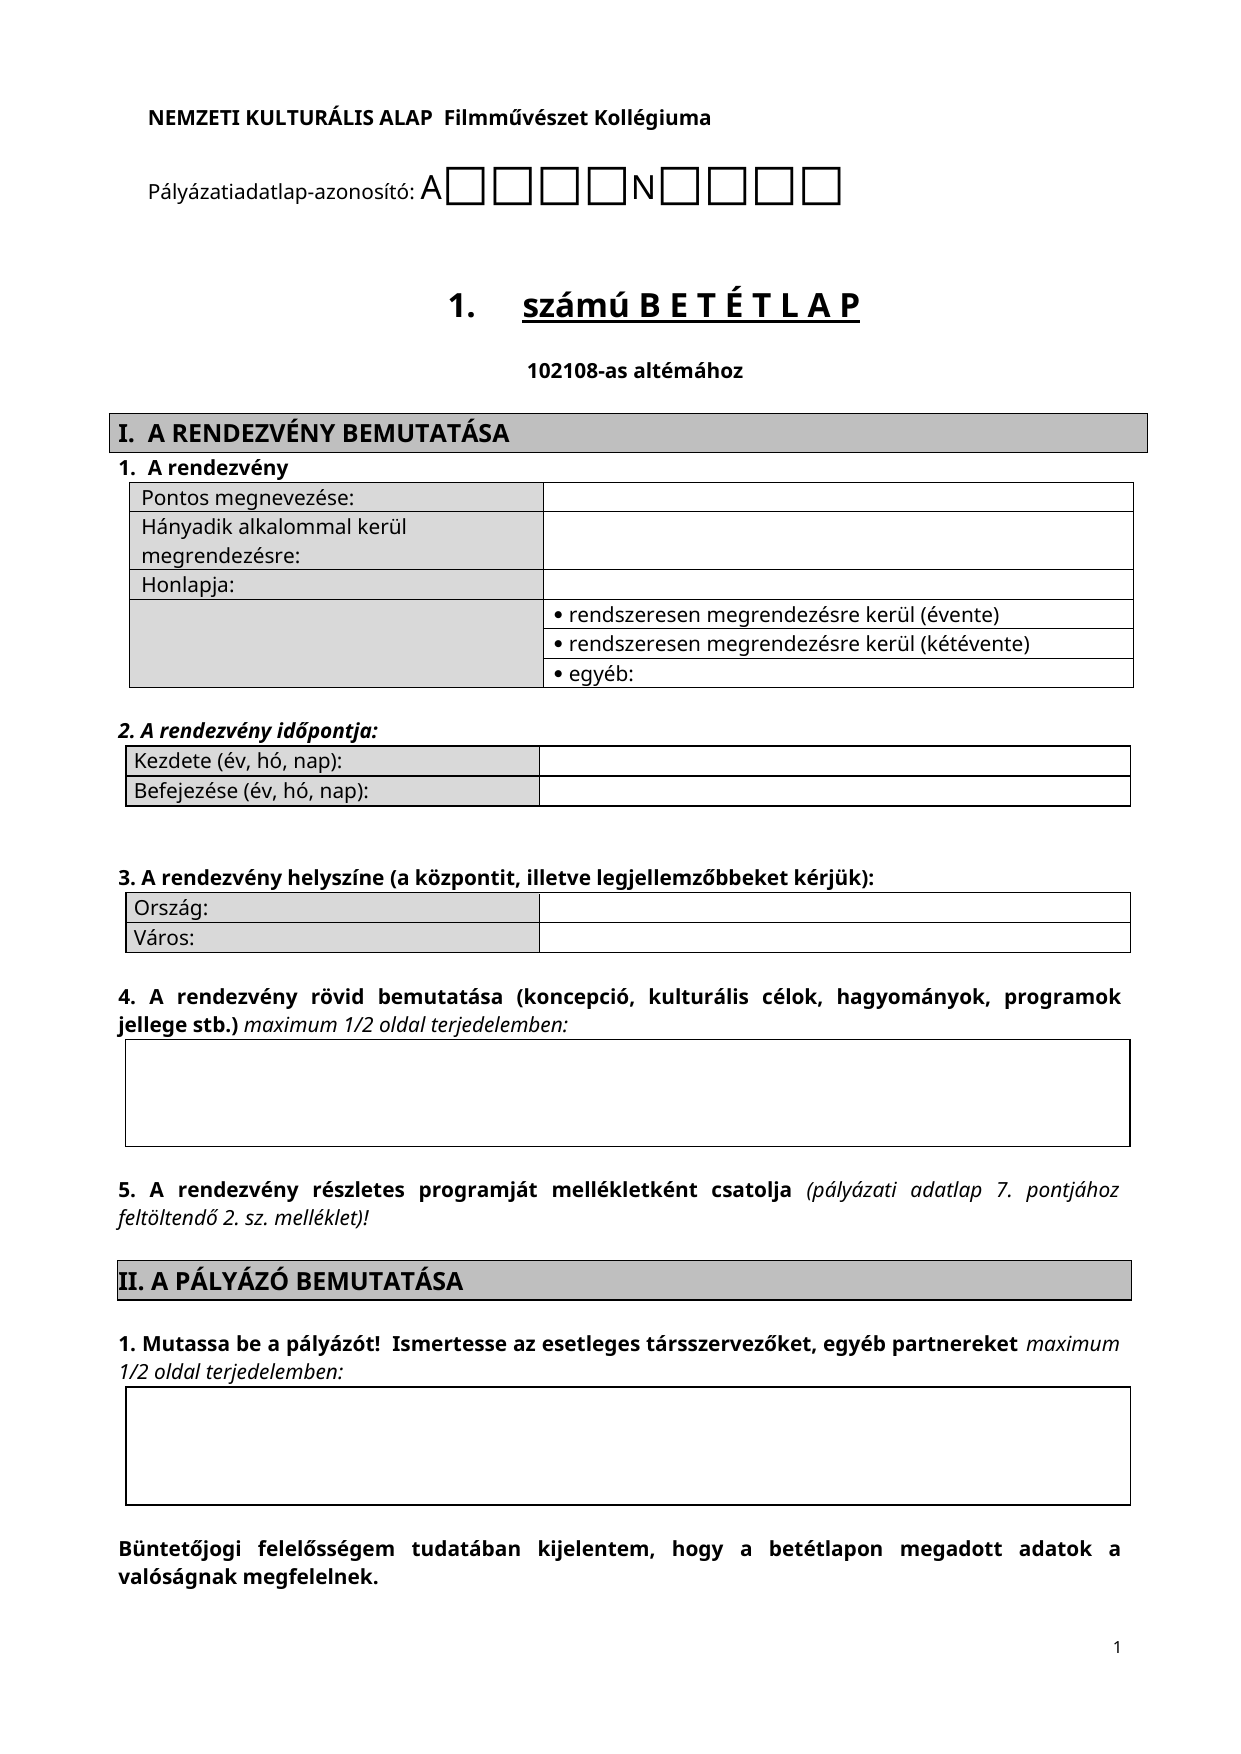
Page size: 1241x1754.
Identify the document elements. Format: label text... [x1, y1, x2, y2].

subtitle II. A PÁLYÁZÓ BEMUTATÁSA [118, 1261, 1131, 1299]
table_cell Befejezése (év, hó, nap): [127, 777, 539, 805]
table_cell [544, 570, 1133, 599]
table_header [126, 1040, 1129, 1146]
list A rendezvény [118, 453, 1122, 482]
subtitle A RENDEZVÉNY BEMUTATÁSA [110, 414, 1147, 452]
table_header Kezdete (év, hó, nap): [127, 747, 539, 775]
text 2. A rendezvény időpontja: [118, 717, 1152, 745]
table_header [540, 893, 1130, 922]
table_cell rendszeresen megrendezésre kerül (kétévente) [544, 629, 1133, 658]
text 102108-as altémához [148, 356, 1122, 384]
list számú B E T É T L A P [185, 282, 1122, 328]
table_cell egyéb: [544, 659, 1133, 687]
table_header Pontos megnevezése: [130, 483, 543, 511]
table_cell [130, 600, 543, 687]
table_cell [544, 512, 1133, 569]
table_header Ország: [127, 893, 539, 922]
table_cell Honlapja: [130, 570, 543, 599]
table_header [544, 483, 1133, 511]
table_cell Város: [127, 923, 539, 952]
table_cell rendszeresen megrendezésre kerül (évente) [544, 600, 1133, 628]
text NEMZETI KULTURÁLIS ALAP Filmművészet Kollégiuma [148, 103, 1122, 132]
table_cell [540, 777, 1130, 805]
table_cell Hányadik alkalommal kerül megrendezésre: [130, 512, 543, 569]
table_header [540, 747, 1130, 775]
table_cell [540, 923, 1130, 952]
text 4. A rendezvény rövid bemutatása (koncepció, kulturális célok, hagyományok, programok jellege stb.) maximum 1/2 oldal terjedelemben: [118, 982, 1122, 1039]
list rendezvény helyszíne (a központit, illetve legjellemzőbbeket kérjük): [118, 863, 1122, 892]
table_header [127, 1388, 1130, 1504]
list 1. Mutassa be a pályázót! Ismertesse az esetleges társszervezőket, egyéb partnereket maximum 1/2 oldal terjedelemben: [118, 1329, 1122, 1386]
text Pályázatiadatlap-azonosító: A□□□□N□□□□ [148, 146, 1122, 214]
text Büntetőjogi felelősségem tudatában kijelentem, hogy a betétlapon megadott adatok a valóságnak megfelelnek. [118, 1534, 1122, 1591]
text 5. A rendezvény részletes programját mellékletként csatolja (pályázati adatlap 7. pontjához feltöltendő 2. sz. melléklet)! [118, 1175, 1122, 1232]
